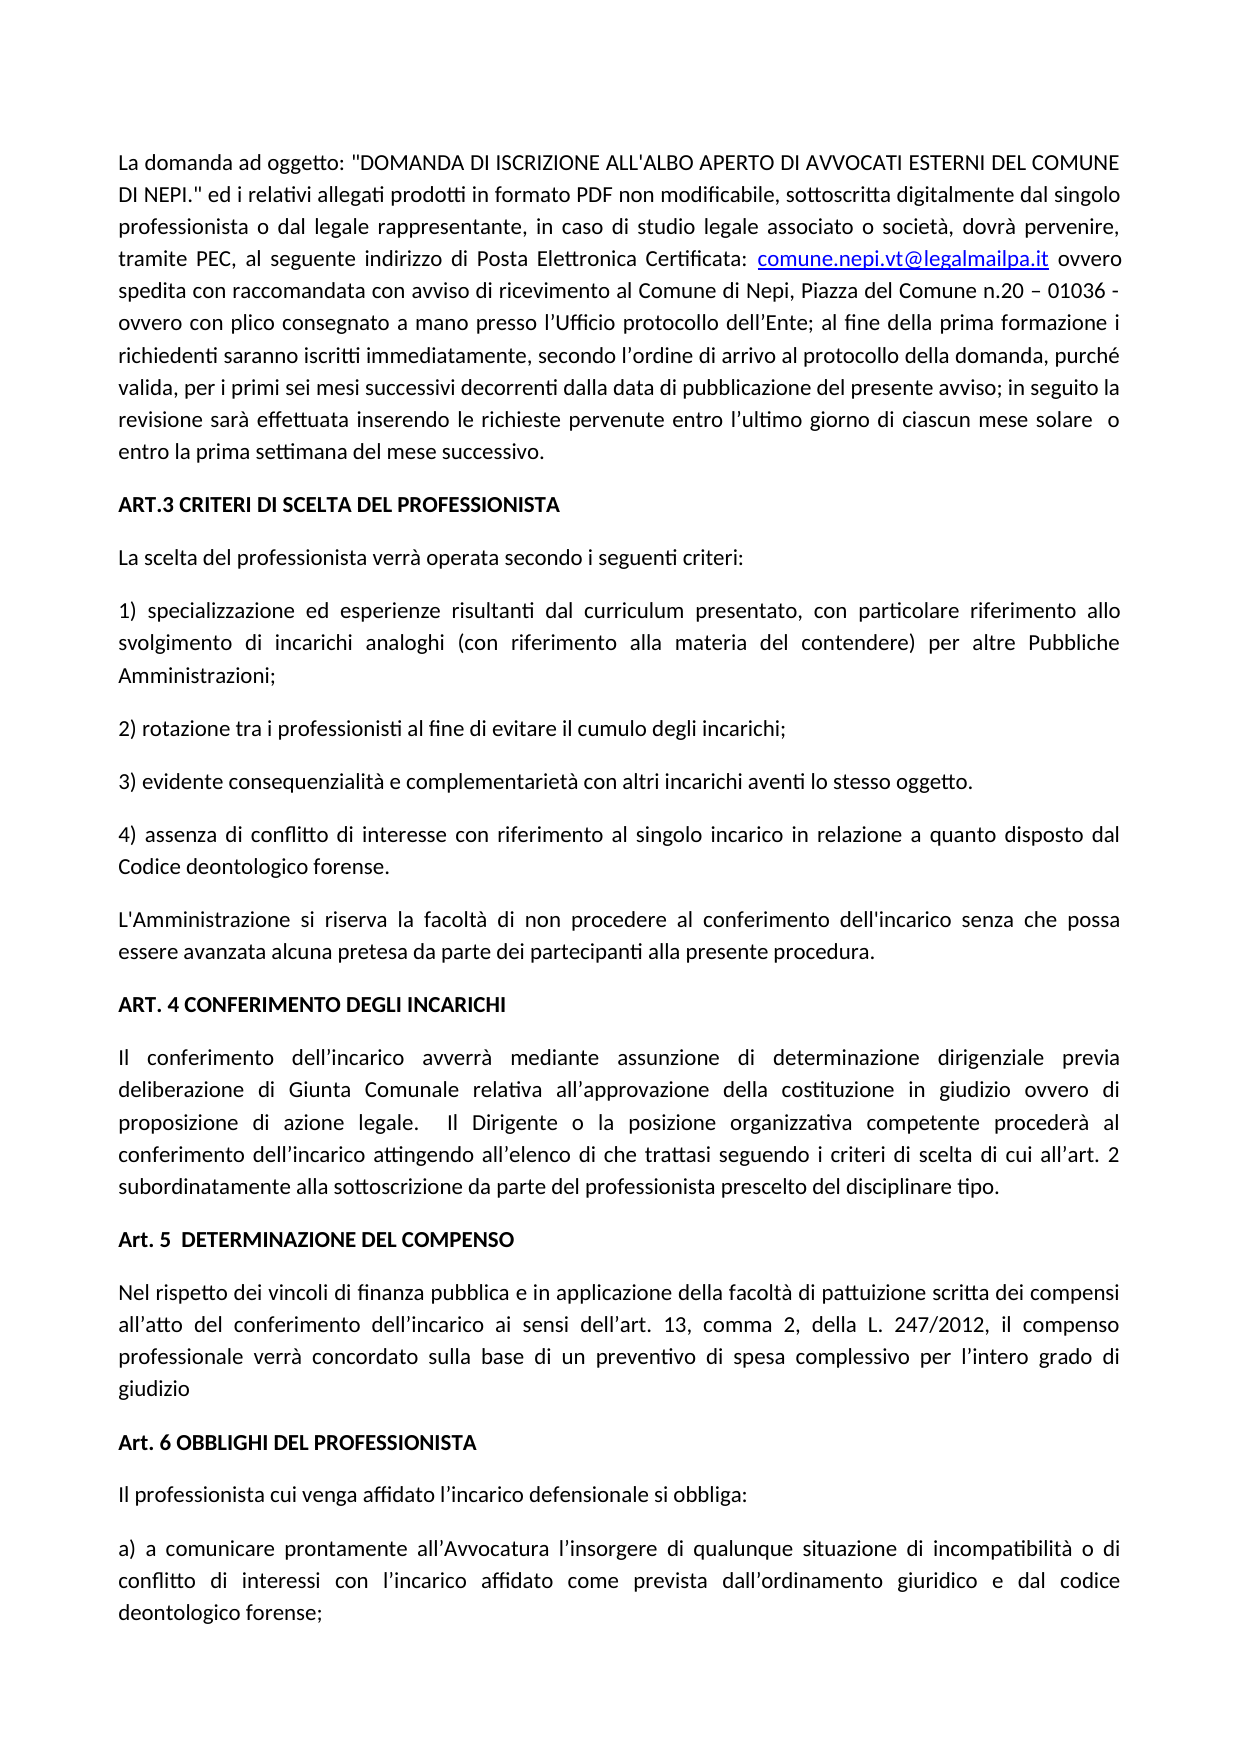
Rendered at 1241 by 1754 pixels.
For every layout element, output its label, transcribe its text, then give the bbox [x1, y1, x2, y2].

text Il professionista cui venga affidato l’incarico defensionale si obbliga: [118, 1481, 1122, 1509]
text Art. 6 OBBLIGHI DEL PROFESSIONISTA [118, 1428, 1122, 1456]
text Nel rispetto dei vincoli di finanza pubblica e in applicazione della facoltà di pattuizione scritta dei compensi all’atto del conferimento dell’incarico ai sensi dell’art. 13, comma 2, della L. 247/2012, il compenso professionale verrà concordato sulla base di un preventivo di spesa complessivo per l’intero grado di giudizio [118, 1278, 1122, 1403]
text ART.3 CRITERI DI SCELTA DEL PROFESSIONISTA [118, 490, 1122, 518]
text La scelta del professionista verrà operata secondo i seguenti criteri: [118, 543, 1122, 571]
text Art. 5 DETERMINAZIONE DEL COMPENSO [118, 1225, 1122, 1253]
text a) a comunicare prontamente all’Avvocatura l’insorgere di qualunque situazione di incompatibilità o di conflitto di interessi con l’incarico affidato come prevista dall’ordinamento giuridico e dal codice deontologico forense; [118, 1534, 1122, 1626]
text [118, 148, 1122, 465]
text 3) evidente consequenzialità e complementarietà con altri incarichi aventi lo stesso oggetto. [118, 767, 1122, 795]
text 4) assenza di conflitto di interesse con riferimento al singolo incarico in relazione a quanto disposto dal Codice deontologico forense. [118, 820, 1122, 880]
text L'Amministrazione si riserva la facoltà di non procedere al conferimento dell'incarico senza che possa essere avanzata alcuna pretesa da parte dei partecipanti alla presente procedura. [118, 905, 1122, 965]
text Il conferimento dell’incarico avverrà mediante assunzione di determinazione dirigenziale previa deliberazione di Giunta Comunale relativa all’approvazione della costituzione in giudizio ovvero di proposizione di azione legale. Il Dirigente o la posizione organizzativa competente procederà al conferimento dell’incarico attingendo all’elenco di che trattasi seguendo i criteri di scelta di cui all’art. 2 subordinatamente alla sottoscrizione da parte del professionista prescelto del disciplinare tipo. [118, 1043, 1122, 1200]
text ART. 4 CONFERIMENTO DEGLI INCARICHI [118, 990, 1122, 1018]
text 1) specializzazione ed esperienze risultanti dal curriculum presentato, con particolare riferimento allo svolgimento di incarichi analoghi (con riferimento alla materia del contendere) per altre Pubbliche Amministrazioni; [118, 596, 1122, 689]
text 2) rotazione tra i professionisti al fine di evitare il cumulo degli incarichi; [118, 714, 1122, 742]
